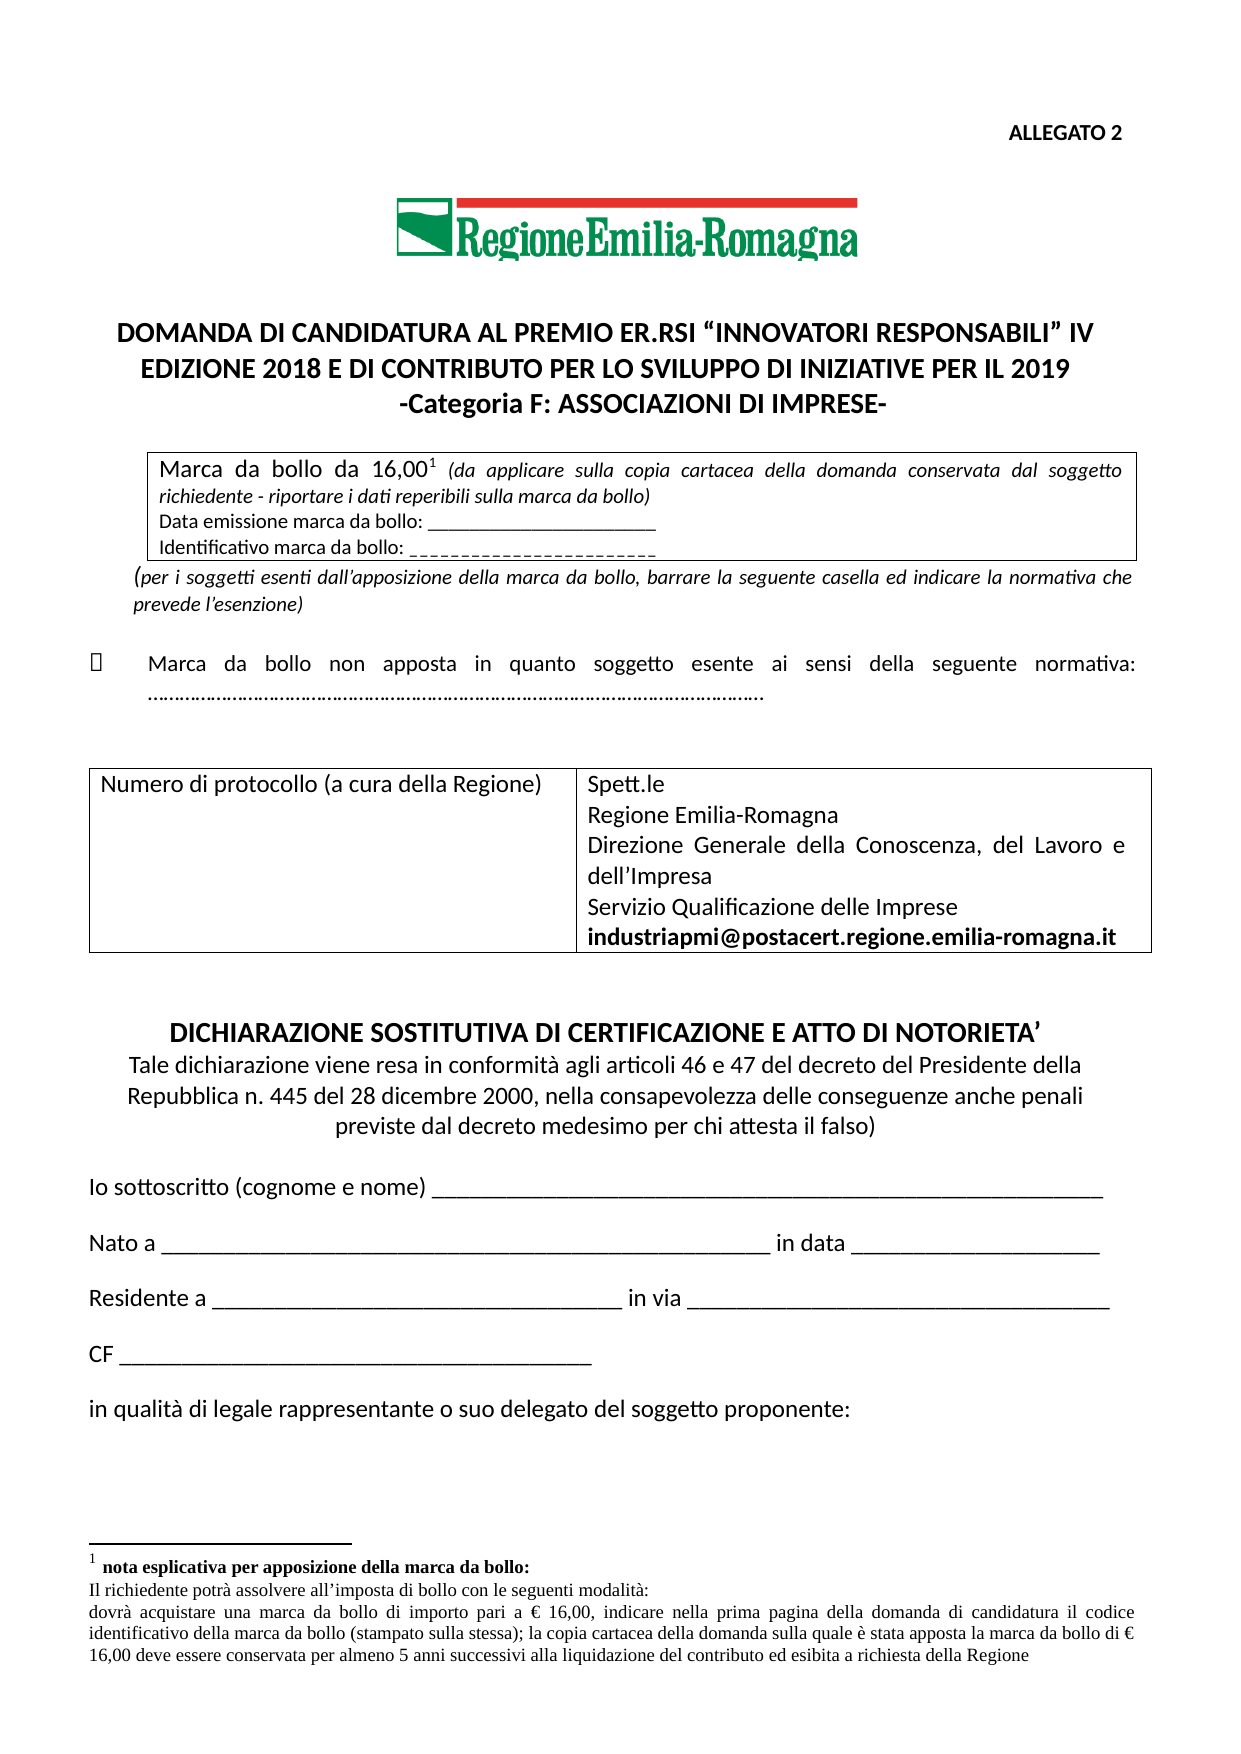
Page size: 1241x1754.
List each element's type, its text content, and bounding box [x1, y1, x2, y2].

text -Categoria F: ASSOCIAZIONI DI IMPRESE- [164, 386, 1122, 421]
text DOMANDA DI CANDIDATURA AL PREMIO ER.RSI “INNOVATORI RESPONSABILI” IV EDIZIONE 2018 E DI CONTRIBUTO PER LO SVILUPPO DI INIZIATIVE PER IL 2019 [89, 314, 1122, 386]
text DICHIARAZIONE SOSTITUTIVA DI CERTIFICAZIONE E ATTO DI NOTORIETA’ [89, 1014, 1122, 1049]
text (per i soggetti esenti dall’apposizione della marca da bollo, barrare la seguente casella ed indicare la normativa che prevede l’esenzione) [133, 561, 1137, 616]
text Io sottoscritto (cognome e nome) ______________________________________________________ [89, 1172, 1122, 1202]
text ALLEGATO 2 [89, 118, 1122, 146]
text Tale dichiarazione viene resa in conformità agli articoli 46 e 47 del decreto del Presidente della Repubblica n. 445 del 28 dicembre 2000, nella consapevolezza delle conseguenze anche penali previste dal decreto medesimo per chi attesta il falso) [89, 1049, 1122, 1141]
text Nato a _________________________________________________ in data ____________________ [89, 1227, 1122, 1258]
picture [394, 197, 857, 261]
text Residente a _________________________________ in via __________________________________ [89, 1283, 1122, 1313]
text CF ______________________________________ [89, 1338, 1122, 1369]
table_header Spett.le Regione Emilia-Romagna Direzione Generale della Conoscenza, del Lavoro e dell’Impresa Servizio Qualificazione delle Imprese industriapmi@postacert.regione.emilia-romagna.it [577, 769, 1151, 952]
table_header Marca da bollo da 16,00 (da applicare sulla copia cartacea della domanda conservata dal soggetto richiedente - riportare i dati reperibili sulla marca da bollo) Data emissione marca da bollo: ______________________ Identificativo marca da bollo: ________________________ [148, 453, 1136, 559]
table_header Numero di protocollo (a cura della Regione) [90, 769, 576, 952]
list Marca da bollo non apposta in quanto soggetto esente ai sensi della seguente normativa: ……………………………………………………………………………………………………… [89, 644, 1137, 707]
text in qualità di legale rappresentante o suo delegato del soggetto proponente: [89, 1394, 1122, 1424]
